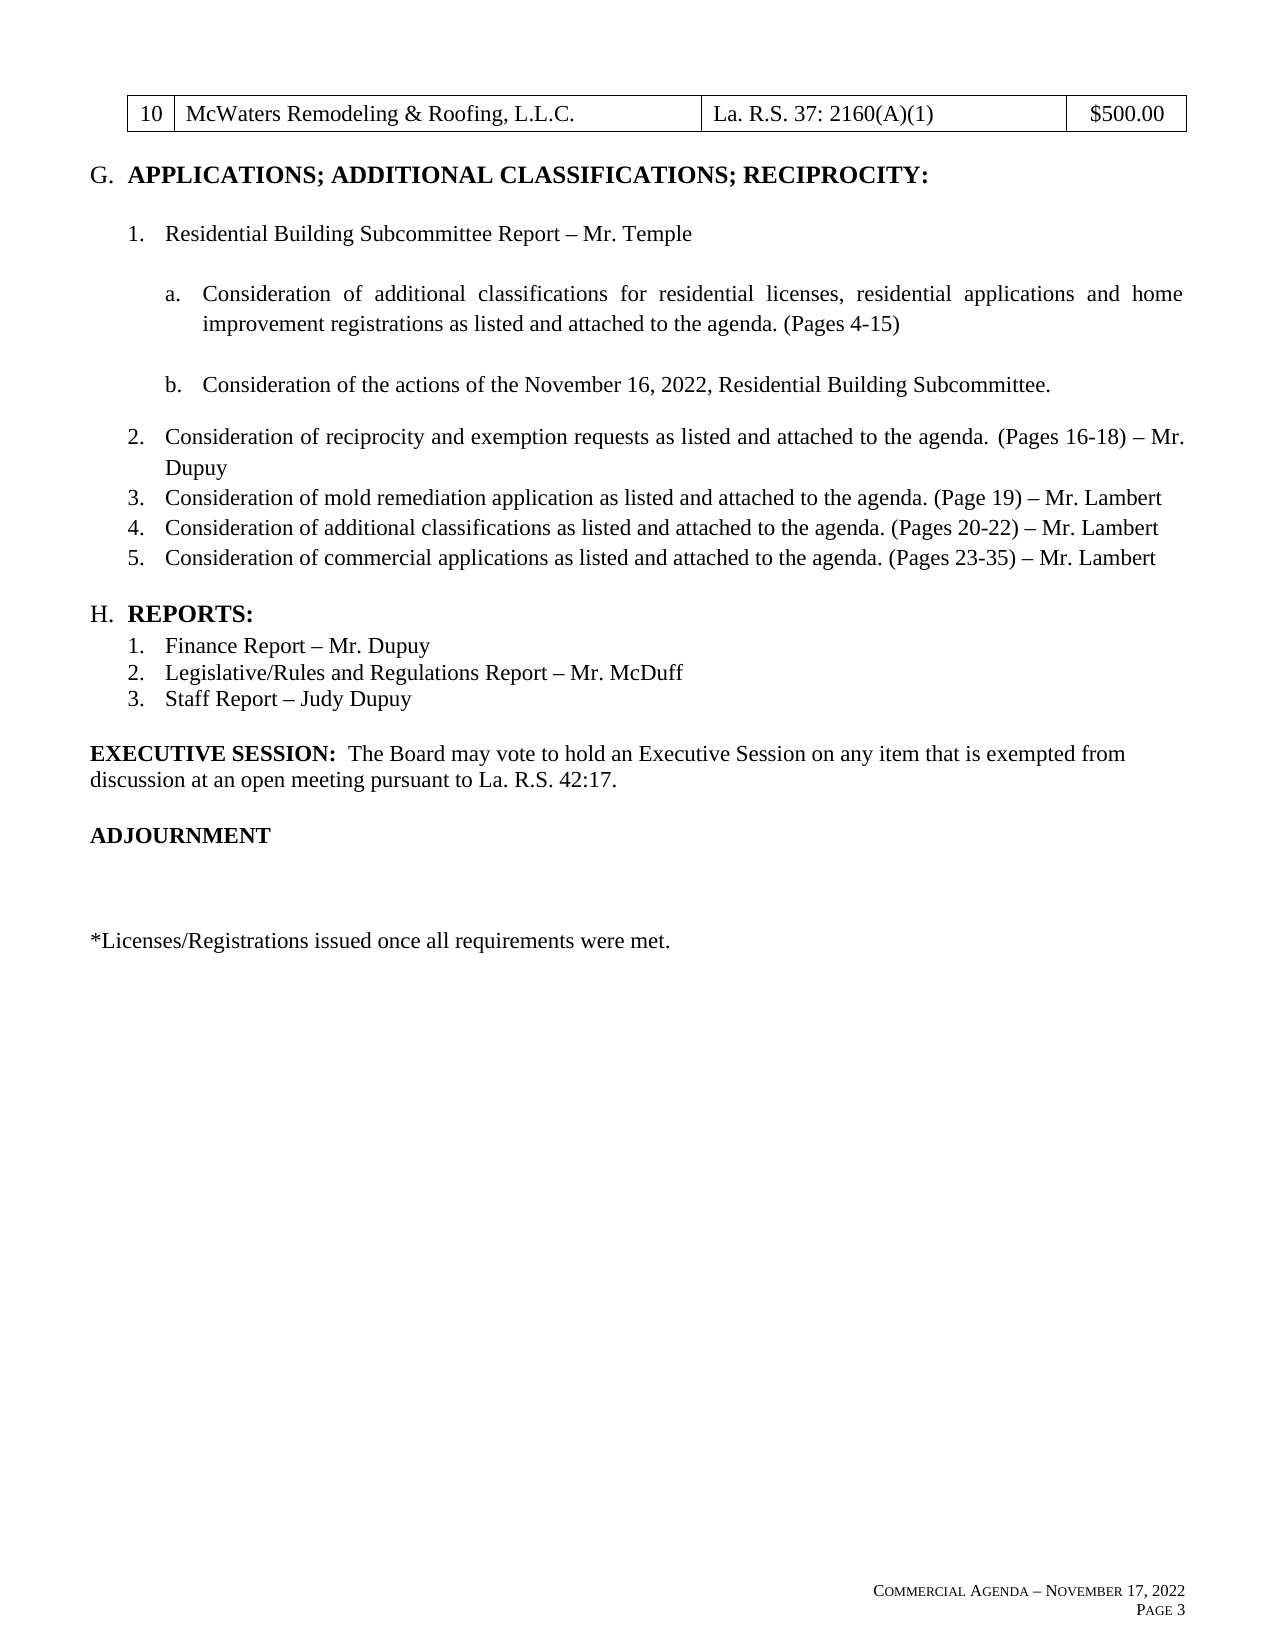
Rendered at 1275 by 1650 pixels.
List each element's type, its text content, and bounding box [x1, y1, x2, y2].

list Consideration of mold remediation application as listed and attached to the agenda. (Page 19) – Mr. Lambert [127, 484, 1185, 510]
text G. APPLICATIONS; ADDITIONAL CLASSIFICATIONS; RECIPROCITY: [90, 160, 1185, 189]
list Consideration of reciprocity and exemption requests as listed and attached to the agenda. (Pages 16-18) – Mr. Dupuy [127, 423, 1185, 480]
text 1. Finance Report – Mr. Dupuy [90, 632, 1185, 659]
text 2. Legislative/Rules and Regulations Report – Mr. McDuff [90, 659, 1185, 685]
list Consideration of additional classifications as listed and attached to the agenda. (Pages 20-22) – Mr. Lambert [127, 514, 1185, 540]
table_cell $500.00 [1067, 96, 1186, 131]
table_cell 10 [128, 96, 174, 131]
list Residential Building Subcommittee Report – Mr. Temple [127, 220, 1185, 246]
text ADJOURNMENT [90, 822, 1185, 848]
table_cell McWaters Remodeling & Roofing, L.L.C. [175, 96, 701, 131]
list Consideration of the actions of the November 16, 2022, Residential Building Subcommittee. [165, 371, 1185, 397]
list Consideration of commercial applications as listed and attached to the agenda. (Pages 23-35) – Mr. Lambert [127, 544, 1185, 571]
text EXECUTIVE SESSION: The Board may vote to hold an Executive Session on any item that is exempted from discussion at an open meeting pursuant to La. R.S. 42:17. [90, 740, 1185, 793]
text 3. Staff Report – Judy Dupuy [90, 685, 1185, 711]
list Consideration of additional classifications for residential licenses, residential applications and home improvement registrations as listed and attached to the agenda. (Pages 4-15) [165, 280, 1185, 337]
table_cell La. R.S. 37: 2160(A)(1) [702, 96, 1066, 131]
text H. REPORTS: [90, 599, 1185, 628]
text *Licenses/Registrations issued once all requirements were met. [90, 927, 1185, 953]
